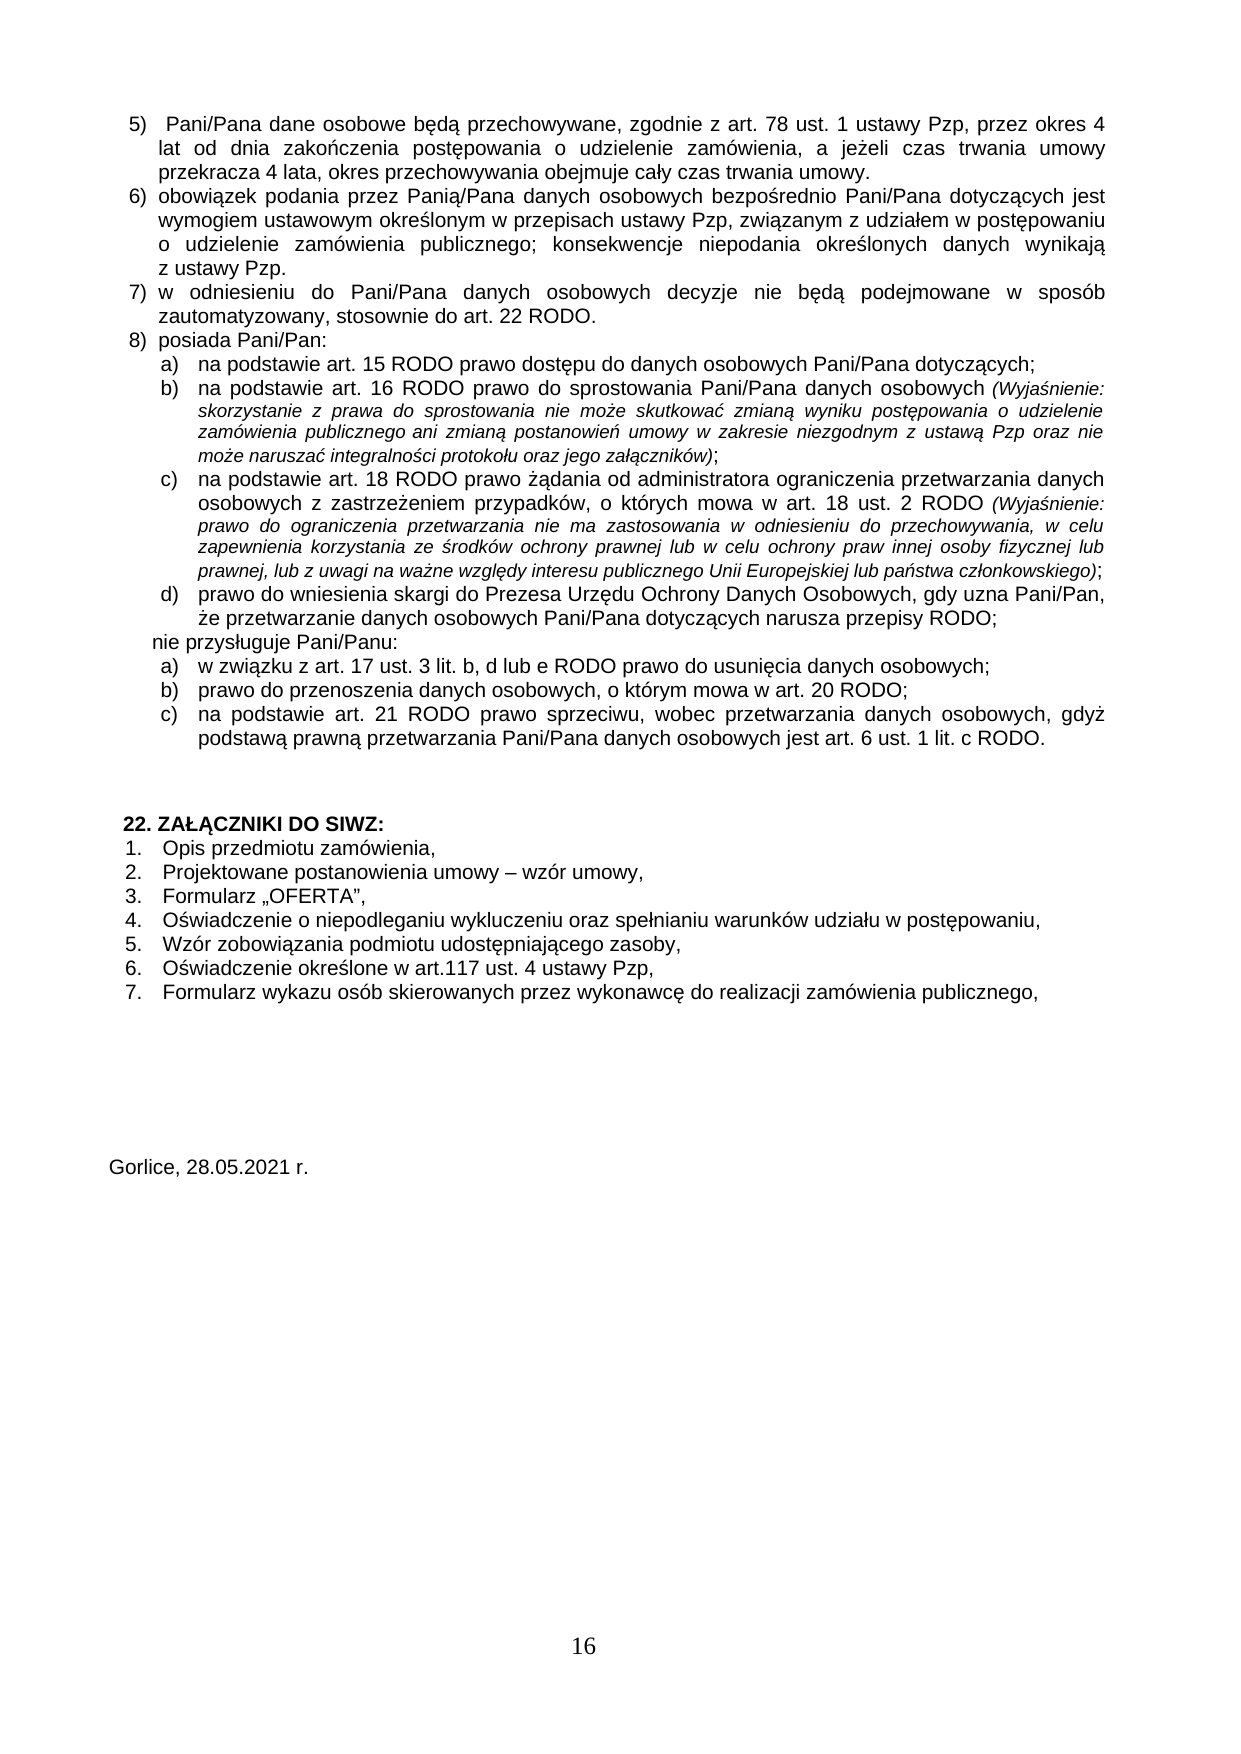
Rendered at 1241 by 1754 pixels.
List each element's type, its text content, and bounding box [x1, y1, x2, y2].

list na podstawie art. 21 RODO prawo sprzeciwu, wobec przetwarzania danych osobowych, gdyż podstawą prawną przetwarzania Pani/Pana danych osobowych jest art. 6 ust. 1 lit. c RODO. [160, 702, 1106, 749]
list Opis przedmiotu zamówienia, [125, 836, 1106, 860]
list Projektowane postanowienia umowy – wzór umowy, [125, 860, 1106, 884]
list Oświadczenie określone w art.117 ust. 4 ustawy Pzp, [125, 956, 1108, 980]
text Gorlice, 28.05.2021 r. [10, 1155, 1106, 1179]
list w związku z art. 17 ust. 3 lit. b, d lub e RODO prawo do usunięcia danych osobowych; [160, 654, 1106, 678]
list Formularz wykazu osób skierowanych przez wykonawcę do realizacji zamówienia publicznego, [125, 980, 1108, 1004]
list prawo do przenoszenia danych osobowych, o którym mowa w art. 20 RODO; [160, 678, 1106, 702]
list posiada Pani/Pan: [128, 328, 1106, 352]
list na podstawie art. 15 RODO prawo dostępu do danych osobowych Pani/Pana dotyczących; [160, 352, 1106, 376]
list na podstawie art. 18 RODO prawo żądania od administratora ograniczenia przetwarzania danych osobowych z zastrzeżeniem przypadków, o których mowa w art. 18 ust. 2 RODO (Wyjaśnienie: prawo do ograniczenia przetwarzania nie ma zastosowania w odniesieniu do przechowywania, w celu zapewnienia korzystania ze środków ochrony prawnej lub w celu ochrony praw innej osoby fizycznej lub prawnej, lub z uwagi na ważne względy interesu publicznego Unii Europejskiej lub państwa członkowskiego); [160, 467, 1106, 582]
list Oświadczenie o niepodleganiu wykluczeniu oraz spełnianiu warunków udziału w postępowaniu, [125, 908, 1108, 932]
text 22. ZAŁĄCZNIKI DO SIWZ: [123, 812, 1106, 836]
list na podstawie art. 16 RODO prawo do sprostowania Pani/Pana danych osobowych (Wyjaśnienie: skorzystanie z prawa do sprostowania nie może skutkować zmianą wyniku postępowania o udzielenie zamówienia publicznego ani zmianą postanowień umowy w zakresie niezgodnym z ustawą Pzp oraz nie może naruszać integralności protokołu oraz jego załączników); [160, 376, 1106, 467]
list Formularz „OFERTA”, [125, 884, 1108, 908]
list obowiązek podania przez Panią/Pana danych osobowych bezpośrednio Pani/Pana dotyczących jest wymogiem ustawowym określonym w przepisach ustawy Pzp, związanym z udziałem w postępowaniu o udzielenie zamówienia publicznego; konsekwencje niepodania określonych danych wynikają z ustawy Pzp. [128, 184, 1106, 280]
list Wzór zobowiązania podmiotu udostępniającego zasoby, [125, 932, 1108, 956]
list prawo do wniesienia skargi do Prezesa Urzędu Ochrony Danych Osobowych, gdy uzna Pani/Pan, że przetwarzanie danych osobowych Pani/Pana dotyczących narusza przepisy RODO; [160, 582, 1106, 630]
list w odniesieniu do Pani/Pana danych osobowych decyzje nie będą podejmowane w sposób zautomatyzowany, stosownie do art. 22 RODO. [128, 280, 1106, 328]
text nie przysługuje Pani/Panu: [123, 630, 1106, 654]
list Pani/Pana dane osobowe będą przechowywane, zgodnie z art. 78 ust. 1 ustawy Pzp, przez okres 4 lat od dnia zakończenia postępowania o udzielenie zamówienia, a jeżeli czas trwania umowy przekracza 4 lata, okres przechowywania obejmuje cały czas trwania umowy. [128, 112, 1106, 184]
